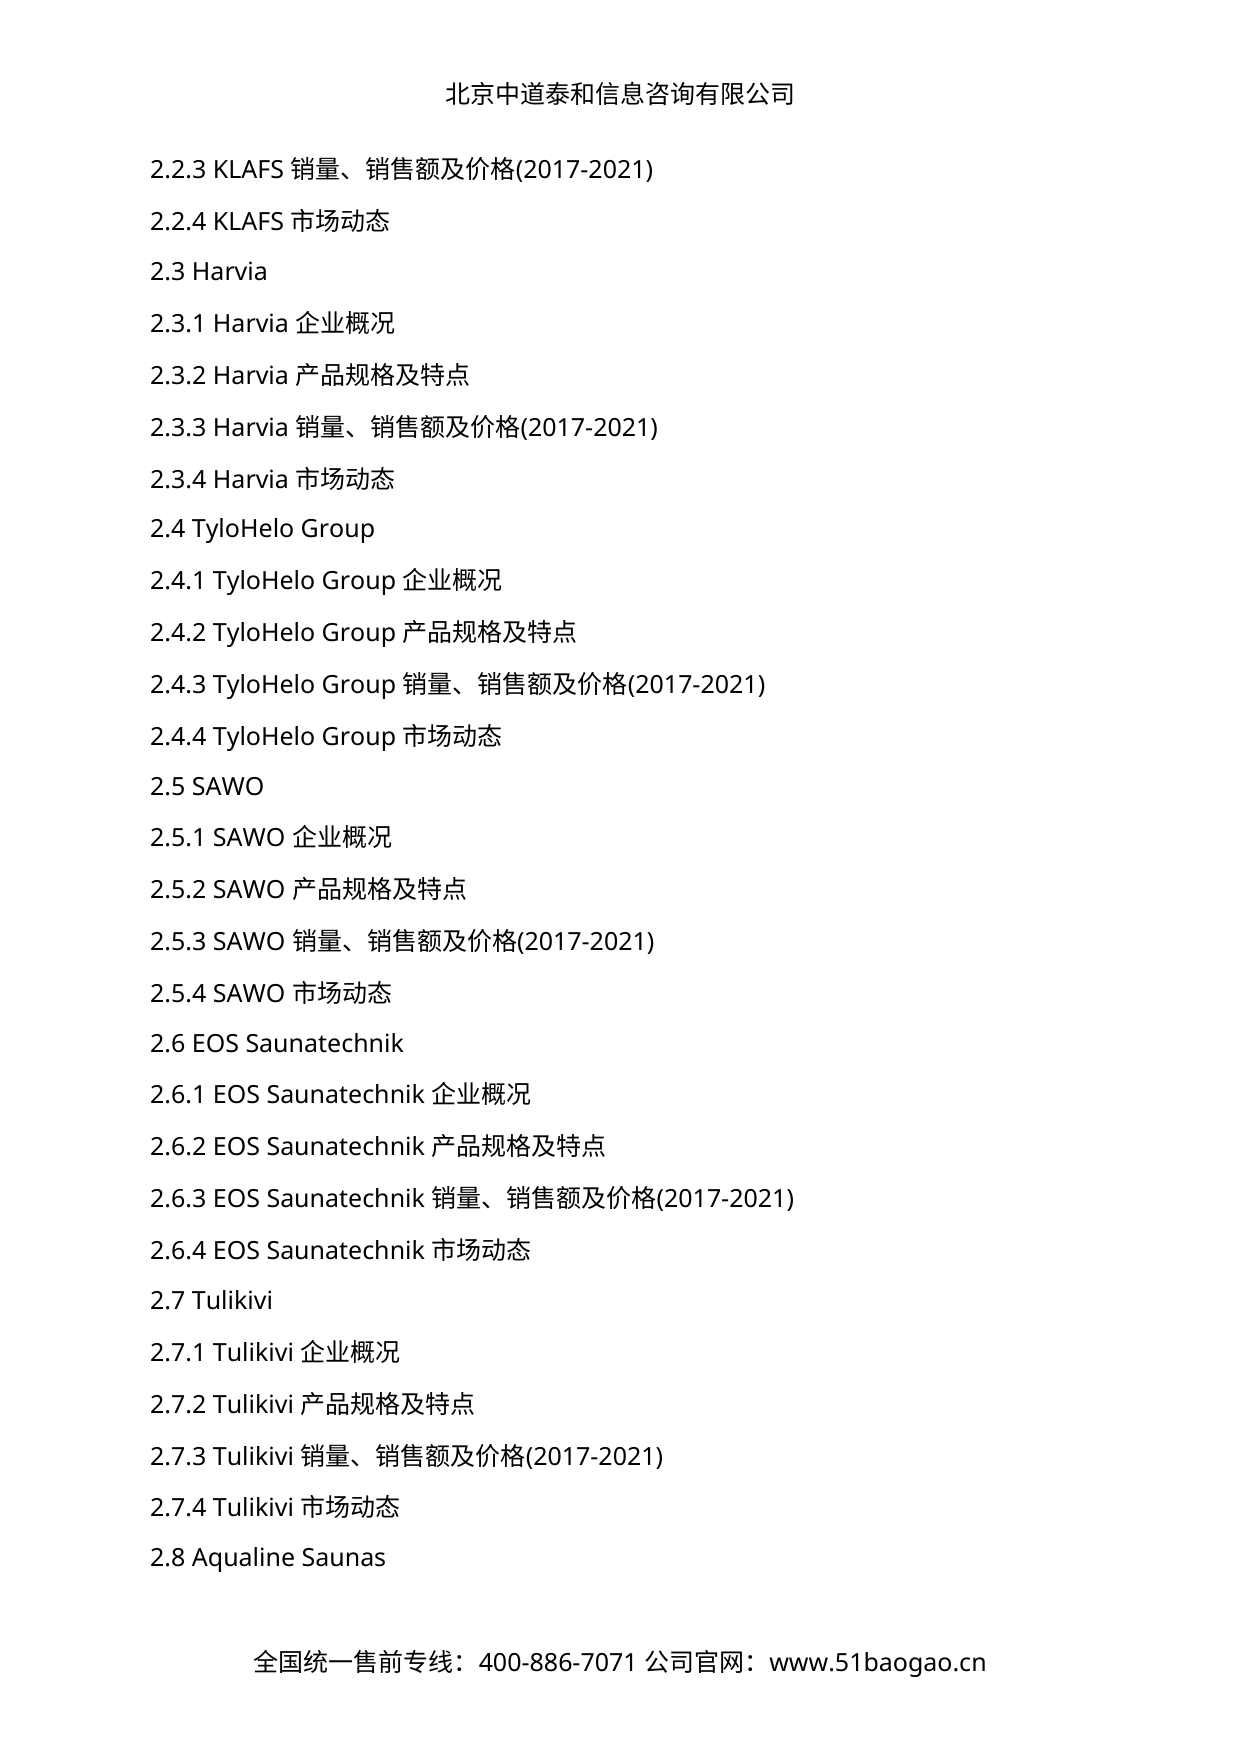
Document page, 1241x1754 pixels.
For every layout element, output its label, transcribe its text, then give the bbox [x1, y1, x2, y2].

text 2.6.1 EOS Saunatechnik 企业概况 [150, 1075, 1090, 1111]
text 2.5.3 SAWO 销量、销售额及价格(2017-2021) [150, 922, 1090, 958]
text 2.8 Aqualine Saunas [150, 1540, 1090, 1574]
text 2.6.4 EOS Saunatechnik 市场动态 [150, 1231, 1090, 1267]
text 2.5.2 SAWO 产品规格及特点 [150, 870, 1090, 906]
text 2.3.2 Harvia 产品规格及特点 [150, 355, 1090, 392]
text 2.7.2 Tulikivi 产品规格及特点 [150, 1384, 1090, 1420]
text 2.3.1 Harvia 企业概况 [150, 303, 1090, 340]
text 2.7 Tulikivi [150, 1282, 1090, 1317]
text 2.5.1 SAWO 企业概况 [150, 818, 1090, 854]
text 2.4.2 TyloHelo Group 产品规格及特点 [150, 612, 1090, 649]
text 2.4.4 TyloHelo Group 市场动态 [150, 716, 1090, 752]
text 2.7.4 Tulikivi 市场动态 [150, 1488, 1090, 1524]
text 2.4.1 TyloHelo Group 企业概况 [150, 561, 1090, 597]
text 2.2.4 KLAFS 市场动态 [150, 202, 1090, 238]
text 2.3.3 Harvia 销量、销售额及价格(2017-2021) [150, 407, 1090, 443]
text 2.4.3 TyloHelo Group 销量、销售额及价格(2017-2021) [150, 664, 1090, 701]
text 2.5.4 SAWO 市场动态 [150, 973, 1090, 1010]
text 2.7.3 Tulikivi 销量、销售额及价格(2017-2021) [150, 1436, 1090, 1472]
text 2.2.3 KLAFS 销量、销售额及价格(2017-2021) [150, 150, 1090, 186]
text 2.3 Harvia [150, 254, 1090, 288]
text 2.5 SAWO [150, 768, 1090, 802]
text 2.6.3 EOS Saunatechnik 销量、销售额及价格(2017-2021) [150, 1179, 1090, 1215]
text 2.6.2 EOS Saunatechnik 产品规格及特点 [150, 1127, 1090, 1163]
text 2.6 EOS Saunatechnik [150, 1025, 1090, 1059]
text 2.7.1 Tulikivi 企业概况 [150, 1332, 1090, 1368]
text 2.4 TyloHelo Group [150, 511, 1090, 545]
text 2.3.4 Harvia 市场动态 [150, 459, 1090, 495]
